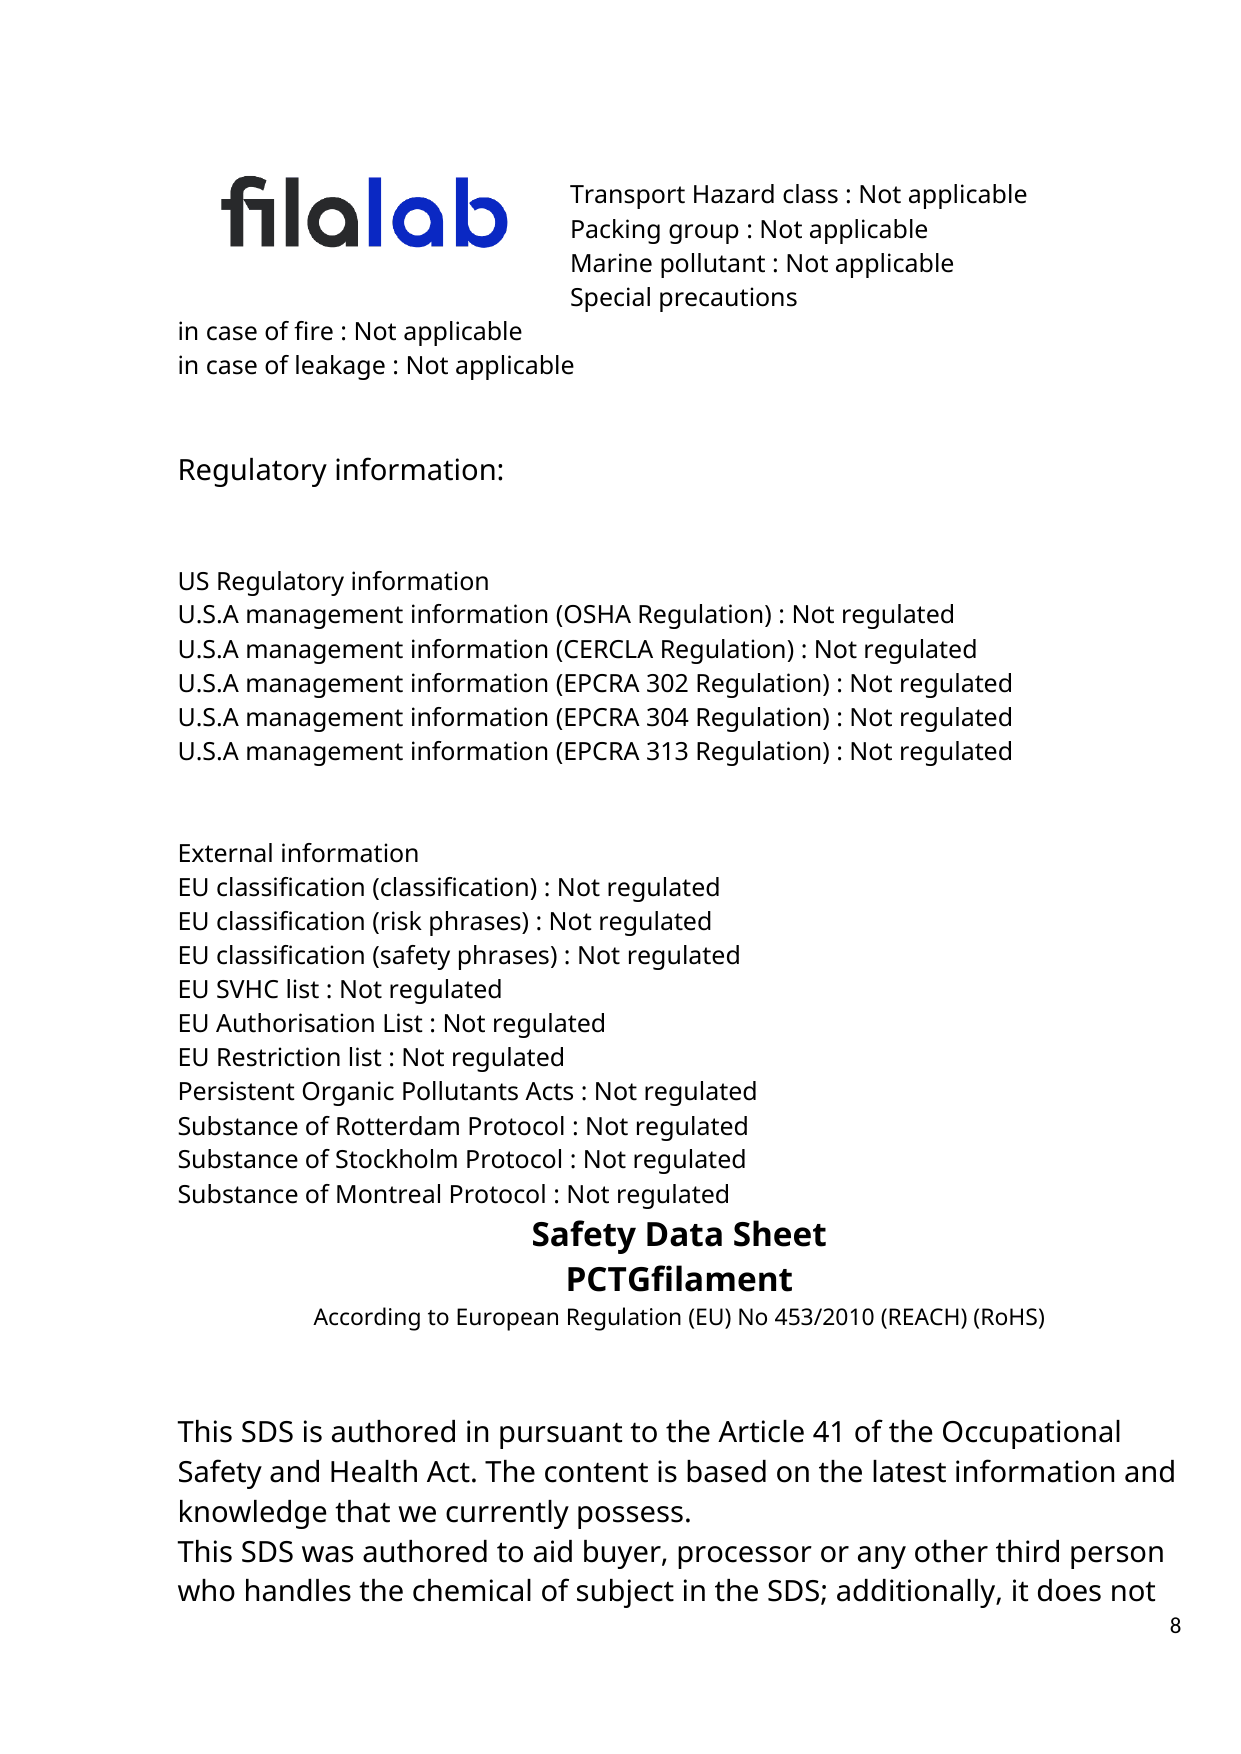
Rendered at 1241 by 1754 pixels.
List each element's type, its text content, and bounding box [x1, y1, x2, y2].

text U.S.A management information (EPCRA 302 Regulation) : Not regulated [177, 665, 1181, 699]
text in case of fire : Not applicable [177, 313, 1181, 347]
text U.S.A management information (CERCLA Regulation) : Not regulated [177, 631, 1181, 665]
text U.S.A management information (EPCRA 313 Regulation) : Not regulated [177, 733, 1181, 767]
text EU classification (safety phrases) : Not regulated [177, 938, 1181, 972]
text Special precautions [177, 279, 1181, 313]
text This SDS is authored in pursuant to the Article 41 of the Occupational Safety and Health Act. The content is based on the latest information and knowledge that we currently possess. [177, 1412, 1181, 1531]
text External information [177, 836, 1181, 870]
text EU classification (risk phrases) : Not regulated [177, 904, 1181, 938]
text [177, 1531, 1181, 1610]
text U.S.A management information (OSHA Regulation) : Not regulated [177, 597, 1181, 631]
text EU Authorisation List : Not regulated [177, 1006, 1181, 1040]
text PCTGfilament [177, 1256, 1181, 1301]
text Substance of Montreal Protocol : Not regulated [177, 1176, 1181, 1210]
text EU SVHC list : Not regulated [177, 972, 1181, 1006]
text Transport Hazard class : Not applicable [551, 177, 1181, 211]
text According to European Regulation (EU) No 453/2010 (REACH) (RoHS) [177, 1301, 1181, 1332]
text U.S.A management information (EPCRA 304 Regulation) : Not regulated [177, 699, 1181, 733]
text US Regulatory information [177, 563, 1181, 597]
text in case of leakage : Not applicable [177, 347, 1181, 382]
text Safety Data Sheet [177, 1210, 1181, 1256]
text EU classification (classification) : Not regulated [177, 870, 1181, 904]
picture [177, 148, 551, 281]
text Marine pollutant : Not applicable [551, 245, 1181, 279]
text Packing group : Not applicable [551, 211, 1181, 245]
text Substance of Rotterdam Protocol : Not regulated [177, 1108, 1181, 1142]
text Persistent Organic Pollutants Acts : Not regulated [177, 1074, 1181, 1108]
text Substance of Stockholm Protocol : Not regulated [177, 1142, 1181, 1176]
text EU Restriction list : Not regulated [177, 1040, 1181, 1074]
text Regulatory information: [177, 450, 1181, 489]
